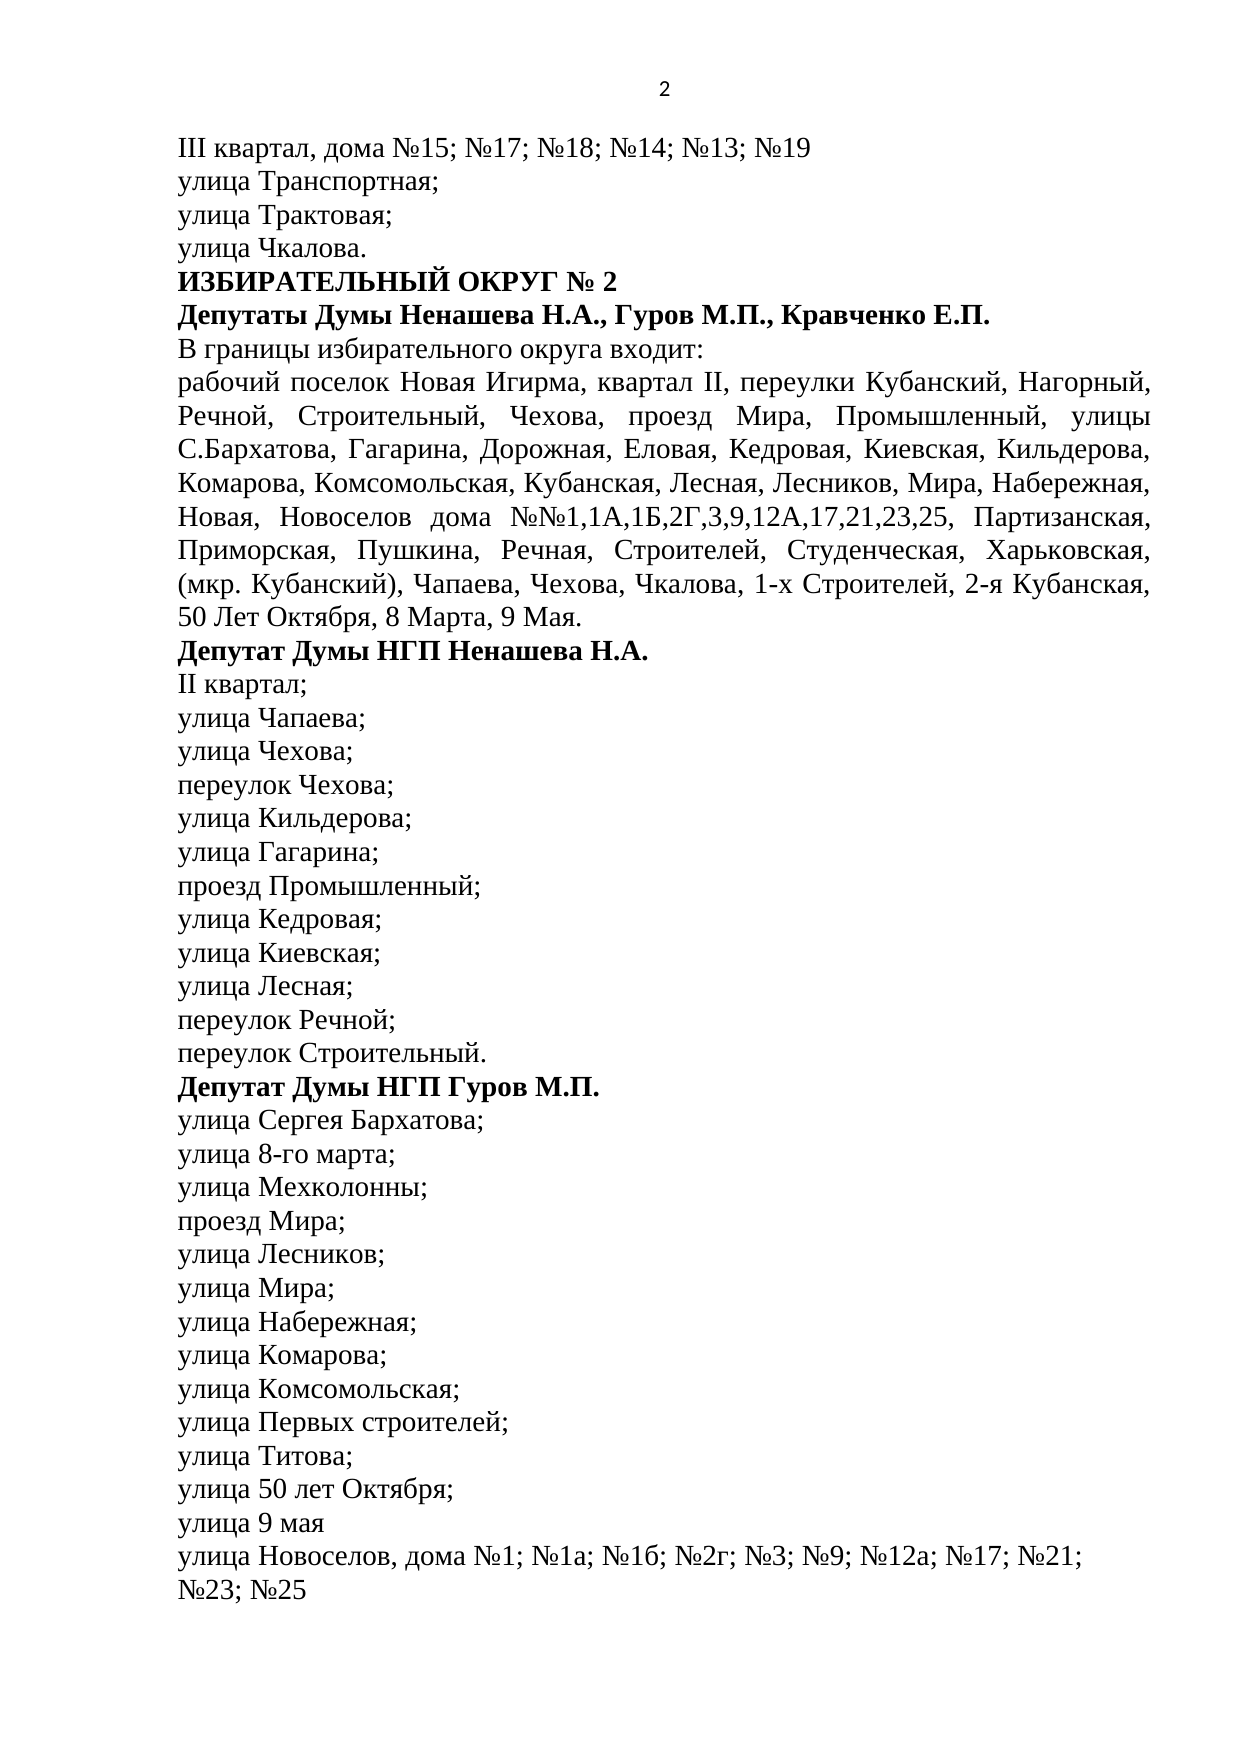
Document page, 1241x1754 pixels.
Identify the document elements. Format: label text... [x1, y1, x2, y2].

text улица Транспортная; [177, 163, 1152, 197]
text Депутат Думы НГП Гуров М.П. [177, 1069, 1152, 1102]
text улица Киевская; [177, 935, 1152, 968]
text улица Лесников; [177, 1237, 1152, 1270]
text Депутаты Думы Ненашева Н.А., Гуров М.П., Кравченко Е.П. [177, 297, 1152, 331]
text ИЗБИРАТЕЛЬНЫЙ ОКРУГ № 2 [177, 264, 1152, 297]
text улица Кедровая; [177, 901, 1152, 935]
text рабочий поселок Новая Игирма, квартал II, переулки Кубанский, Нагорный, Речной, Строительный, Чехова, проезд Мира, Промышленный, улицы С.Бархатова, Гагарина, Дорожная, Еловая, Кедровая, Киевская, Кильдерова, Комарова, Комсомольская, Кубанская, Лесная, Лесников, Мира, Набережная, Новая, Новоселов дома №№1,1А,1Б,2Г,3,9,12А,17,21,23,25, Партизанская, Приморская, Пушкина, Речная, Строителей, Студенческая, Харьковская, (мкр. Кубанский), Чапаева, Чехова, Чкалова, 1-х Строителей, 2-я Кубанская, 50 Лет Октября, 8 Марта, 9 Мая. [177, 364, 1152, 633]
text проезд Промышленный; [177, 868, 1152, 901]
text улица Чехова; [177, 733, 1152, 767]
text улица Трактовая; [177, 197, 1152, 230]
text улица Мехколонны; [177, 1169, 1152, 1203]
text улица Мира; [177, 1270, 1152, 1304]
text улица Титова; [177, 1438, 1152, 1471]
text улица Чапаева; [177, 700, 1152, 733]
text улица 8-го марта; [177, 1136, 1152, 1169]
text переулок Строительный. [177, 1035, 1152, 1069]
text улица Комсомольская; [177, 1371, 1152, 1404]
text II квартал; [177, 666, 1152, 700]
text улица Комарова; [177, 1337, 1152, 1371]
text улица 50 лет Октября; [177, 1471, 1152, 1505]
text улица Чкалова. [177, 230, 1152, 264]
text улица Первых строителей; [177, 1404, 1152, 1438]
text III квартал, дома №15; №17; №18; №14; №13; №19 [177, 130, 1152, 163]
text проезд Мира; [177, 1203, 1152, 1237]
text улица 9 мая [177, 1505, 1152, 1538]
text Депутат Думы НГП Ненашева Н.А. [177, 633, 1152, 666]
text переулок Речной; [177, 1002, 1152, 1035]
text улица Кильдерова; [177, 801, 1152, 834]
text В границы избирательного округа входит: [177, 331, 1152, 364]
text улица Лесная; [177, 968, 1152, 1002]
text улица Набережная; [177, 1304, 1152, 1337]
text улица Гагарина; [177, 834, 1152, 868]
text улица Новоселов, дома №1; №1а; №1б; №2г; №3; №9; №12а; №17; №21; №23; №25 [177, 1538, 1152, 1606]
text переулок Чехова; [177, 767, 1152, 801]
text улица Сергея Бархатова; [177, 1102, 1152, 1136]
